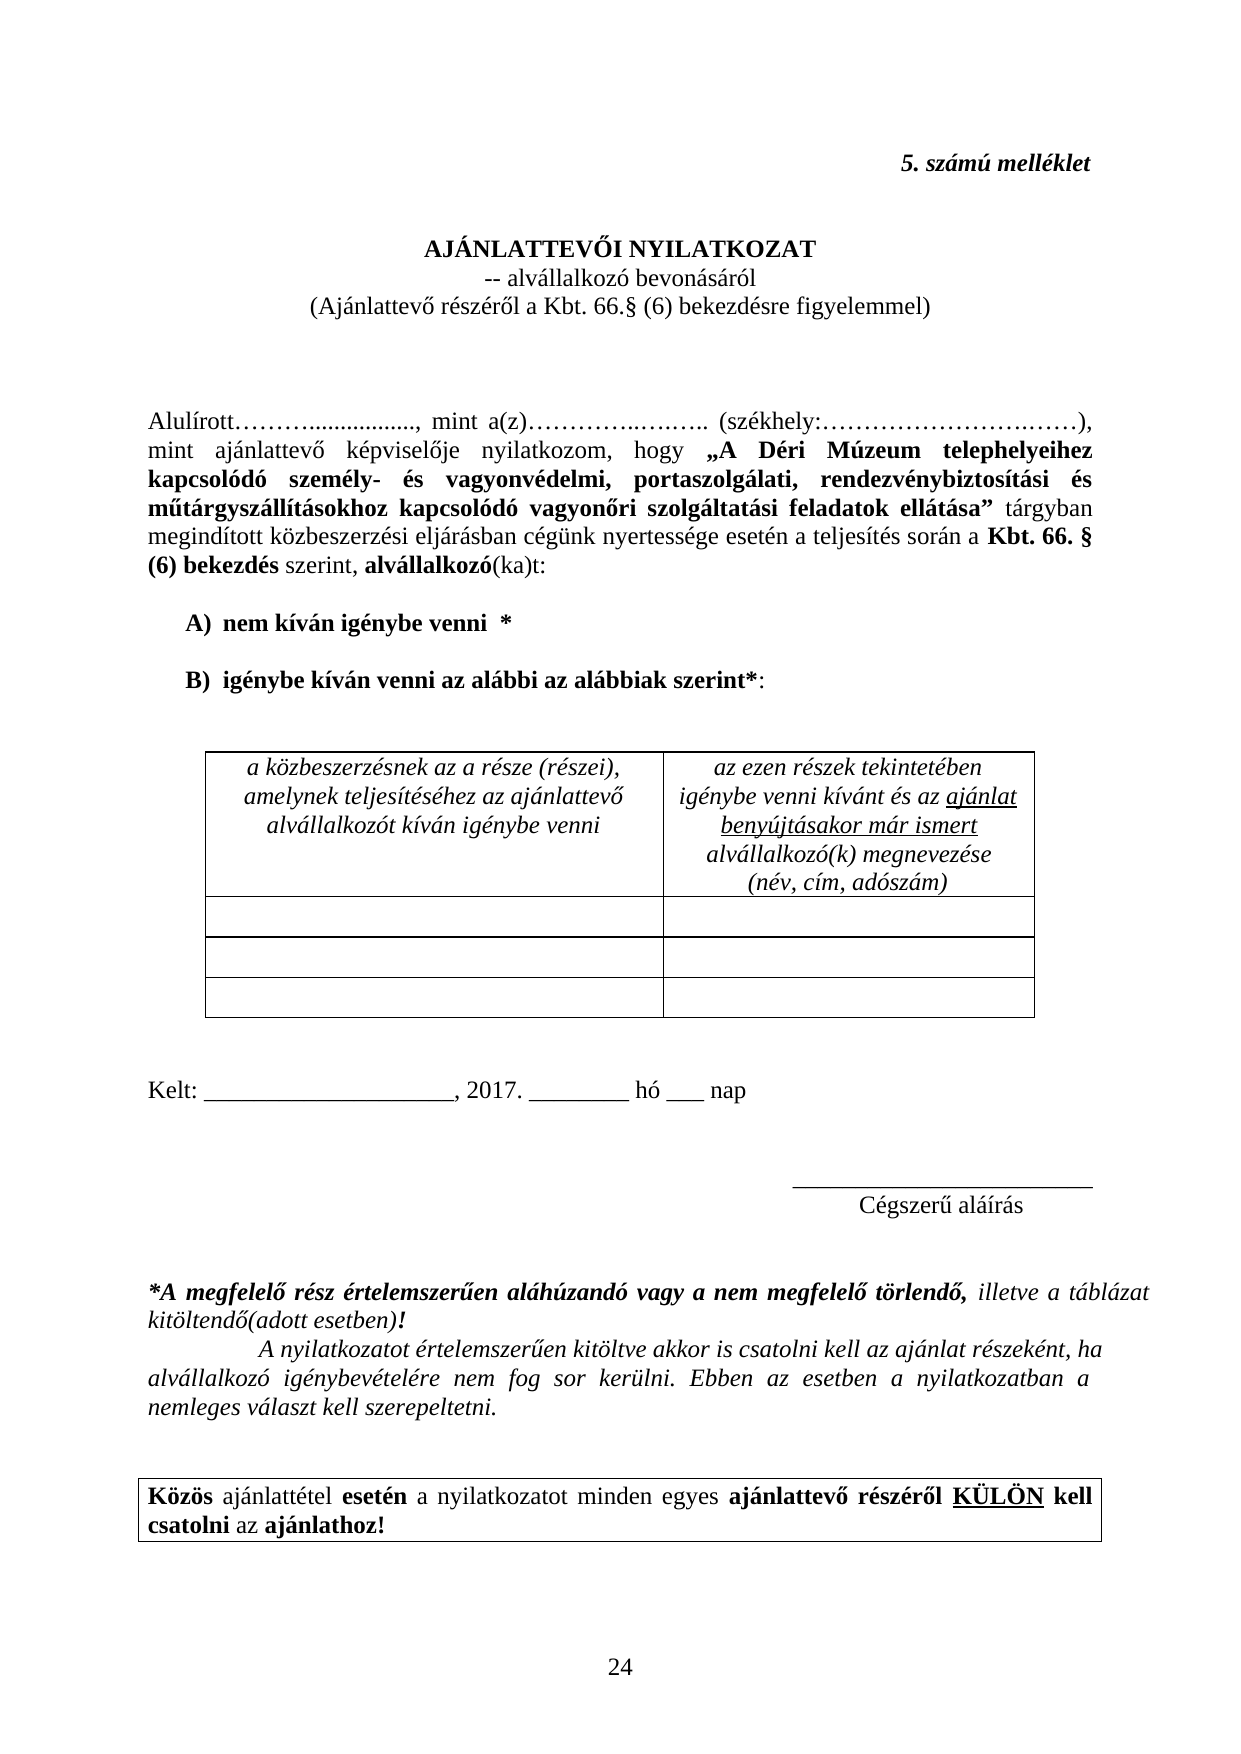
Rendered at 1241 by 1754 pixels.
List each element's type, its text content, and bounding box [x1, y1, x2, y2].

text Kelt: ____________________, 2017. ________ hó ___ nap [148, 1076, 1093, 1104]
table_cell [664, 978, 1034, 1017]
table_cell [206, 897, 663, 936]
list *A megfelelő rész értelemszerűen aláhúzandó vagy a nem megfelelő törlendő, illetve a táblázat kitöltendő(adott esetben)! [148, 1277, 1152, 1334]
text ________________________ [148, 1162, 1093, 1191]
text (Ajánlattevő részéről a Kbt. 66.§ (6) bekezdésre figyelemmel) [148, 291, 1093, 320]
text -- alvállalkozó bevonásáról [148, 263, 1093, 291]
text Alulírott………................., mint a(z)…………..….….. (székhely:…………………….……), mint ajánlattevő képviselője nyilatkozom, hogy „A Déri Múzeum telephelyeihez kapcsolódó személy- és vagyonvédelmi, portaszolgálati, rendezvénybiztosítási és műtárgyszállításokhoz kapcsolódó vagyonőri szolgáltatási feladatok ellátása” tárgyban megindított közbeszerzési eljárásban cégünk nyertessége esetén a teljesítés során a Kbt. 66. § (6) bekezdés szerint, alvállalkozó(ka)t: [148, 406, 1093, 579]
list nem kíván igénybe venni * [185, 608, 1107, 636]
text Cégszerű aláírás [859, 1191, 1093, 1219]
table_cell [206, 938, 663, 977]
text A nyilatkozatot értelemszerűen kitöltve akkor is csatolni kell az ajánlat részeként, ha alvállalkozó igénybevételére nem fog sor kerülni. Ebben az esetben a nyilatkozatban a nemleges választ kell szerepeltetni. [148, 1334, 1093, 1421]
table_cell [664, 897, 1034, 936]
list igénybe kíván venni az alábbi az alábbiak szerint*: [185, 665, 1107, 694]
text Közös ajánlattétel esetén a nyilatkozatot minden egyes ajánlattevő részéről KÜLÖN kell csatolni az ajánlathoz! [139, 1479, 1101, 1541]
text AJÁNLATTEVŐI NYILATKOZAT [148, 234, 1093, 263]
text 5. számú melléklet [148, 148, 1093, 176]
table_cell [664, 938, 1034, 977]
table_cell [206, 978, 663, 1017]
table_header a közbeszerzésnek az a része (részei), amelynek teljesítéséhez az ajánlattevő alvállalkozót kíván igénybe venni [206, 753, 663, 896]
table_header az ezen részek tekintetében igénybe venni kívánt és az ajánlat benyújtásakor már ismert alvállalkozó(k) megnevezése (név, cím, adószám) [664, 753, 1034, 896]
